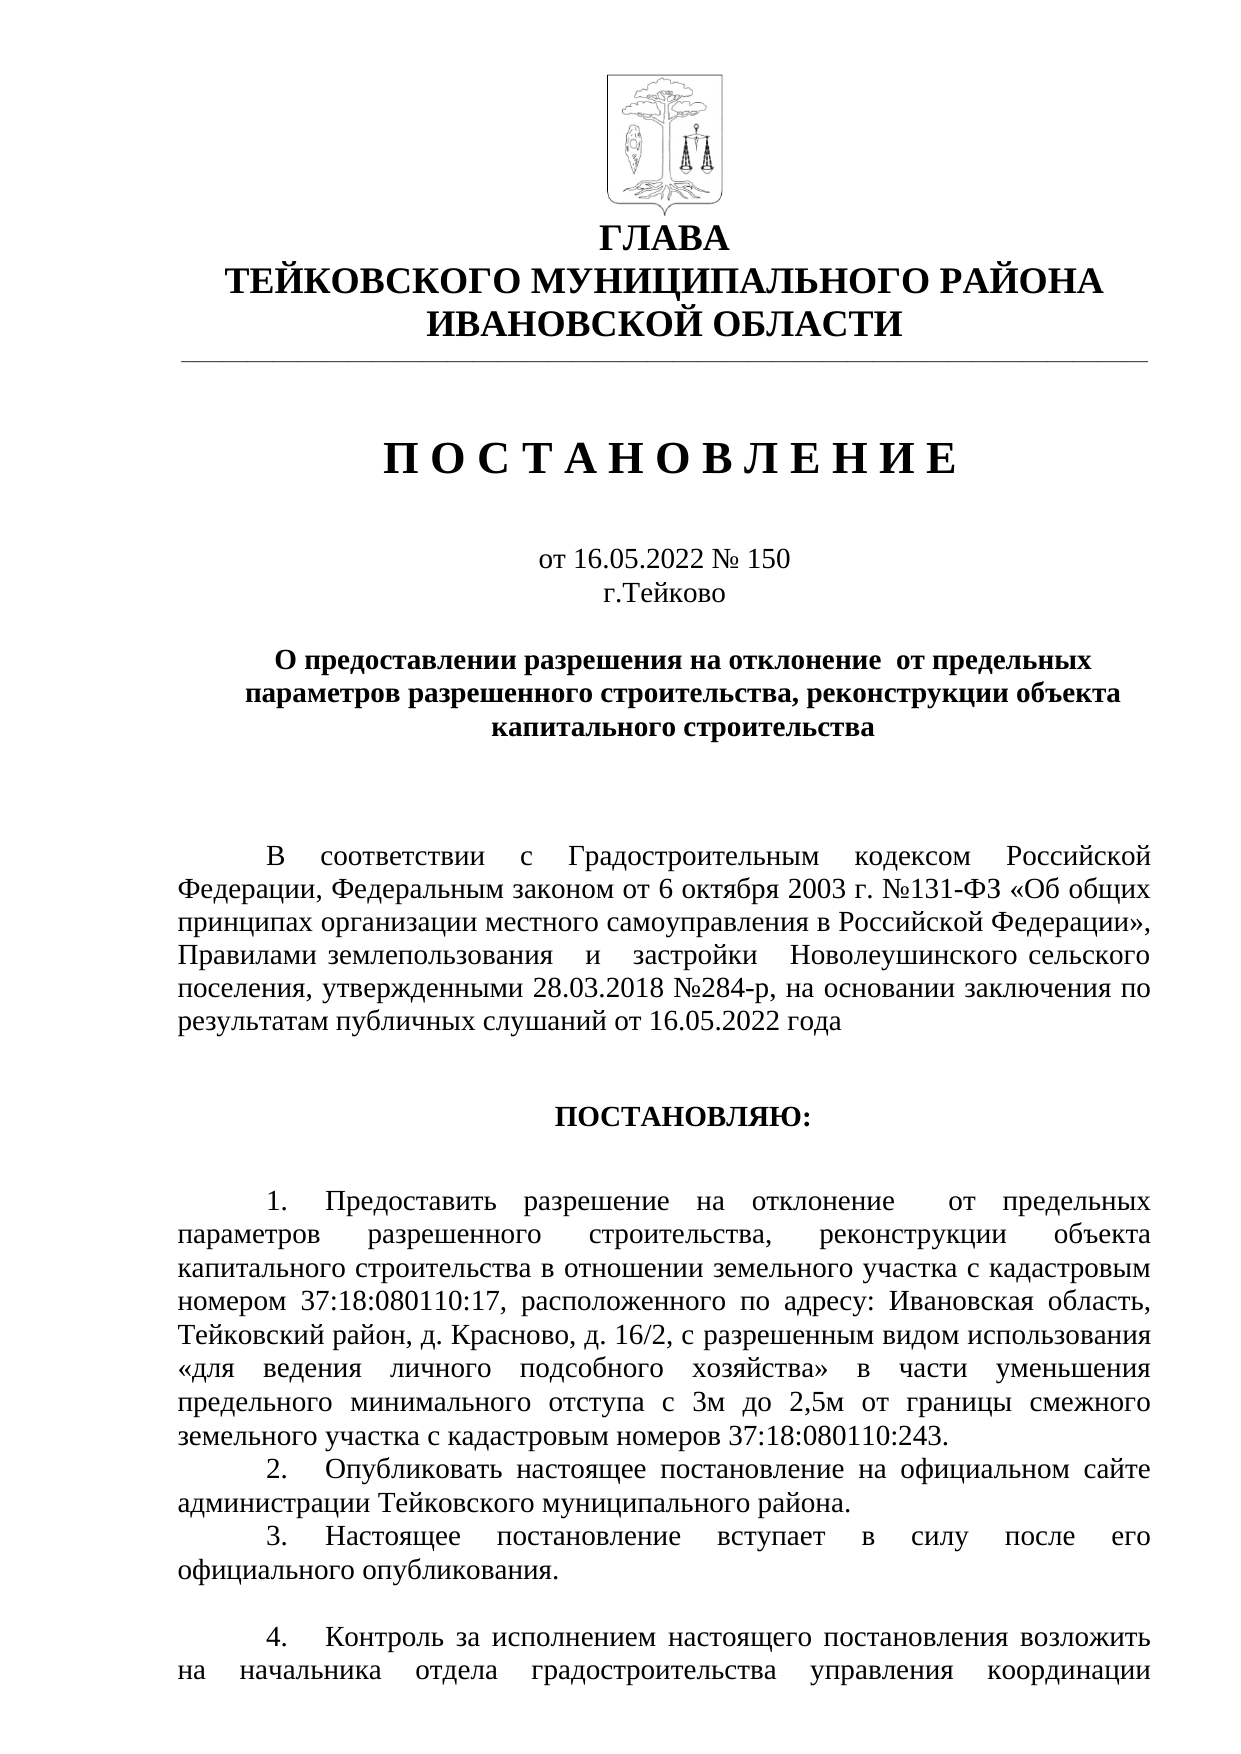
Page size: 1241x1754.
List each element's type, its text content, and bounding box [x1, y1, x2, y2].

title ГЛАВА [177, 215, 1152, 258]
list Предоставить разрешение на отклонение от предельных параметров разрешенного строительства, реконструкции объекта капитального строительства в отношении земельного участка с кадастровым номером 37:18:080110:17, расположенного по адресу: Ивановская область, Тейковский район, д. Красново, д. 16/2, с разрешенным видом использования «для ведения личного подсобного хозяйства» в части уменьшения предельного минимального отступа с 3м до 2,5м от границы смежного земельного участка с кадастровым номеров 37:18:080110:243. [177, 1183, 1152, 1451]
title П О С Т А Н О В Л Е Н И Е [177, 431, 1152, 484]
list Настоящее постановление вступает в силу после его официального опубликования. [177, 1518, 1152, 1585]
title ____________________________________________________________________________________________________________________ [177, 345, 1152, 364]
list Опубликовать настоящее постановление на официальном сайте администрации Тейковского муниципального района. [177, 1451, 1152, 1518]
subtitle от 16.05.2022 № 150 [177, 541, 1152, 575]
title ТЕЙКОВСКОГО МУНИЦИПАЛЬНОГО РАЙОНА [177, 258, 1152, 302]
text О предоставлении разрешения на отклонение от предельных параметров разрешенного строительства, реконструкции объекта капитального строительства [215, 642, 1152, 743]
text ПОСТАНОВЛЯЮ: [215, 1099, 1152, 1132]
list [177, 1619, 1152, 1686]
text В соответствии с Градостроительным кодексом Российской Федерации, Федеральным законом от 6 октября 2003 г. №131-ФЗ «Об общих принципах организации местного самоуправления в Российской Федерации», Правилами землепользования и застройки Новолеушинского сельского поселения, утвержденными 28.03.2018 №284-р, на основании заключения по результатам публичных слушаний от 16.05.2022 года [177, 839, 1152, 1036]
subtitle г.Тейково [177, 575, 1152, 608]
title ИВАНОВСКОЙ ОБЛАСТИ [177, 302, 1152, 345]
picture [606, 73, 723, 216]
